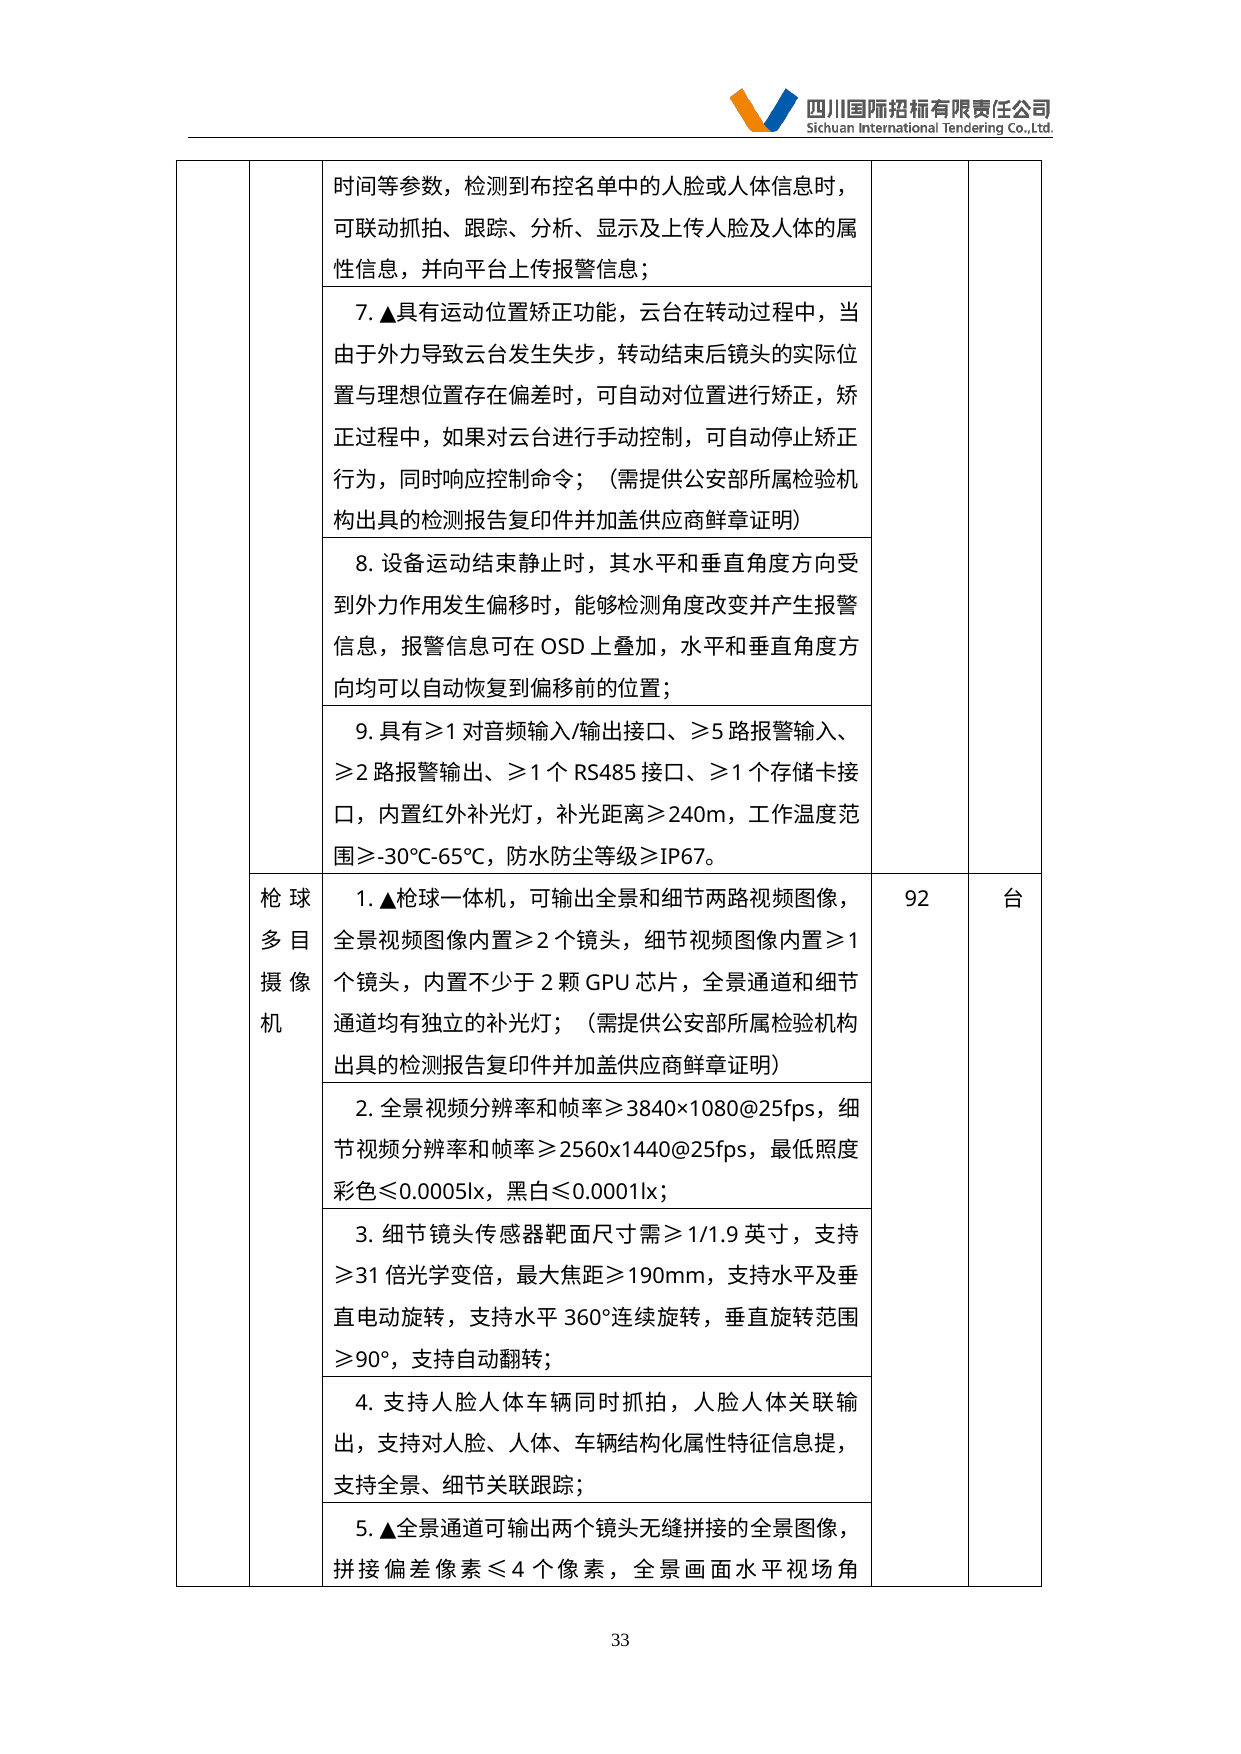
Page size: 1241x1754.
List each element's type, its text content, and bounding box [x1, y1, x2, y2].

table_cell 3. 细节镜头传感器靶面尺寸需≥1/1.9英寸，支持≥31倍光学变倍，最大焦距≥190mm，支持水平及垂直电动旋转，支持水平360°连续旋转，垂直旋转范围≥90°，支持自动翻转； [323, 1209, 871, 1376]
table_cell 枪球多目摄像机 [250, 874, 322, 1586]
table_cell 4. 支持人脸人体车辆同时抓拍，人脸人体关联输出，支持对人脸、人体、车辆结构化属性特征信息提，支持全景、细节关联跟踪； [323, 1377, 871, 1502]
table_cell 1. ▲枪球一体机，可输出全景和细节两路视频图像，全景视频图像内置≥2个镜头，细节视频图像内置≥1个镜头，内置不少于2颗GPU芯片，全景通道和细节通道均有独立的补光灯；（需提供公安部所属检验机构出具的检测报告复印件并加盖供应商鲜章证明） [323, 874, 871, 1082]
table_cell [323, 1503, 871, 1586]
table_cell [323, 161, 871, 286]
table_cell 8. 设备运动结束静止时，其水平和垂直角度方向受到外力作用发生偏移时，能够检测角度改变并产生报警信息，报警信息可在OSD上叠加，水平和垂直角度方向均可以自动恢复到偏移前的位置； [323, 538, 871, 705]
table_cell 92 [872, 874, 968, 1586]
picture [729, 88, 1053, 135]
table_cell 7. ▲具有运动位置矫正功能，云台在转动过程中，当由于外力导致云台发生失步，转动结束后镜头的实际位置与理想位置存在偏差时，可自动对位置进行矫正，矫正过程中，如果对云台进行手动控制，可自动停止矫正行为，同时响应控制命令；（需提供公安部所属检验机构出具的检测报告复印件并加盖供应商鲜章证明） [323, 287, 871, 537]
table_cell 台 [969, 874, 1041, 1586]
table_cell 9. 具有≥1对音频输入/输出接口、≥5路报警输入、≥2路报警输出、≥1个RS485接口、≥1个存储卡接口，内置红外补光灯，补光距离≥240m，工作温度范围≥-30℃-65℃，防水防尘等级≥IP67。 [323, 706, 871, 872]
table_cell 2. 全景视频分辨率和帧率≥3840×1080@25fps，细节视频分辨率和帧率≥2560x1440@25fps，最低照度彩色≤0.0005lx，黑白≤0.0001lx； [323, 1083, 871, 1208]
